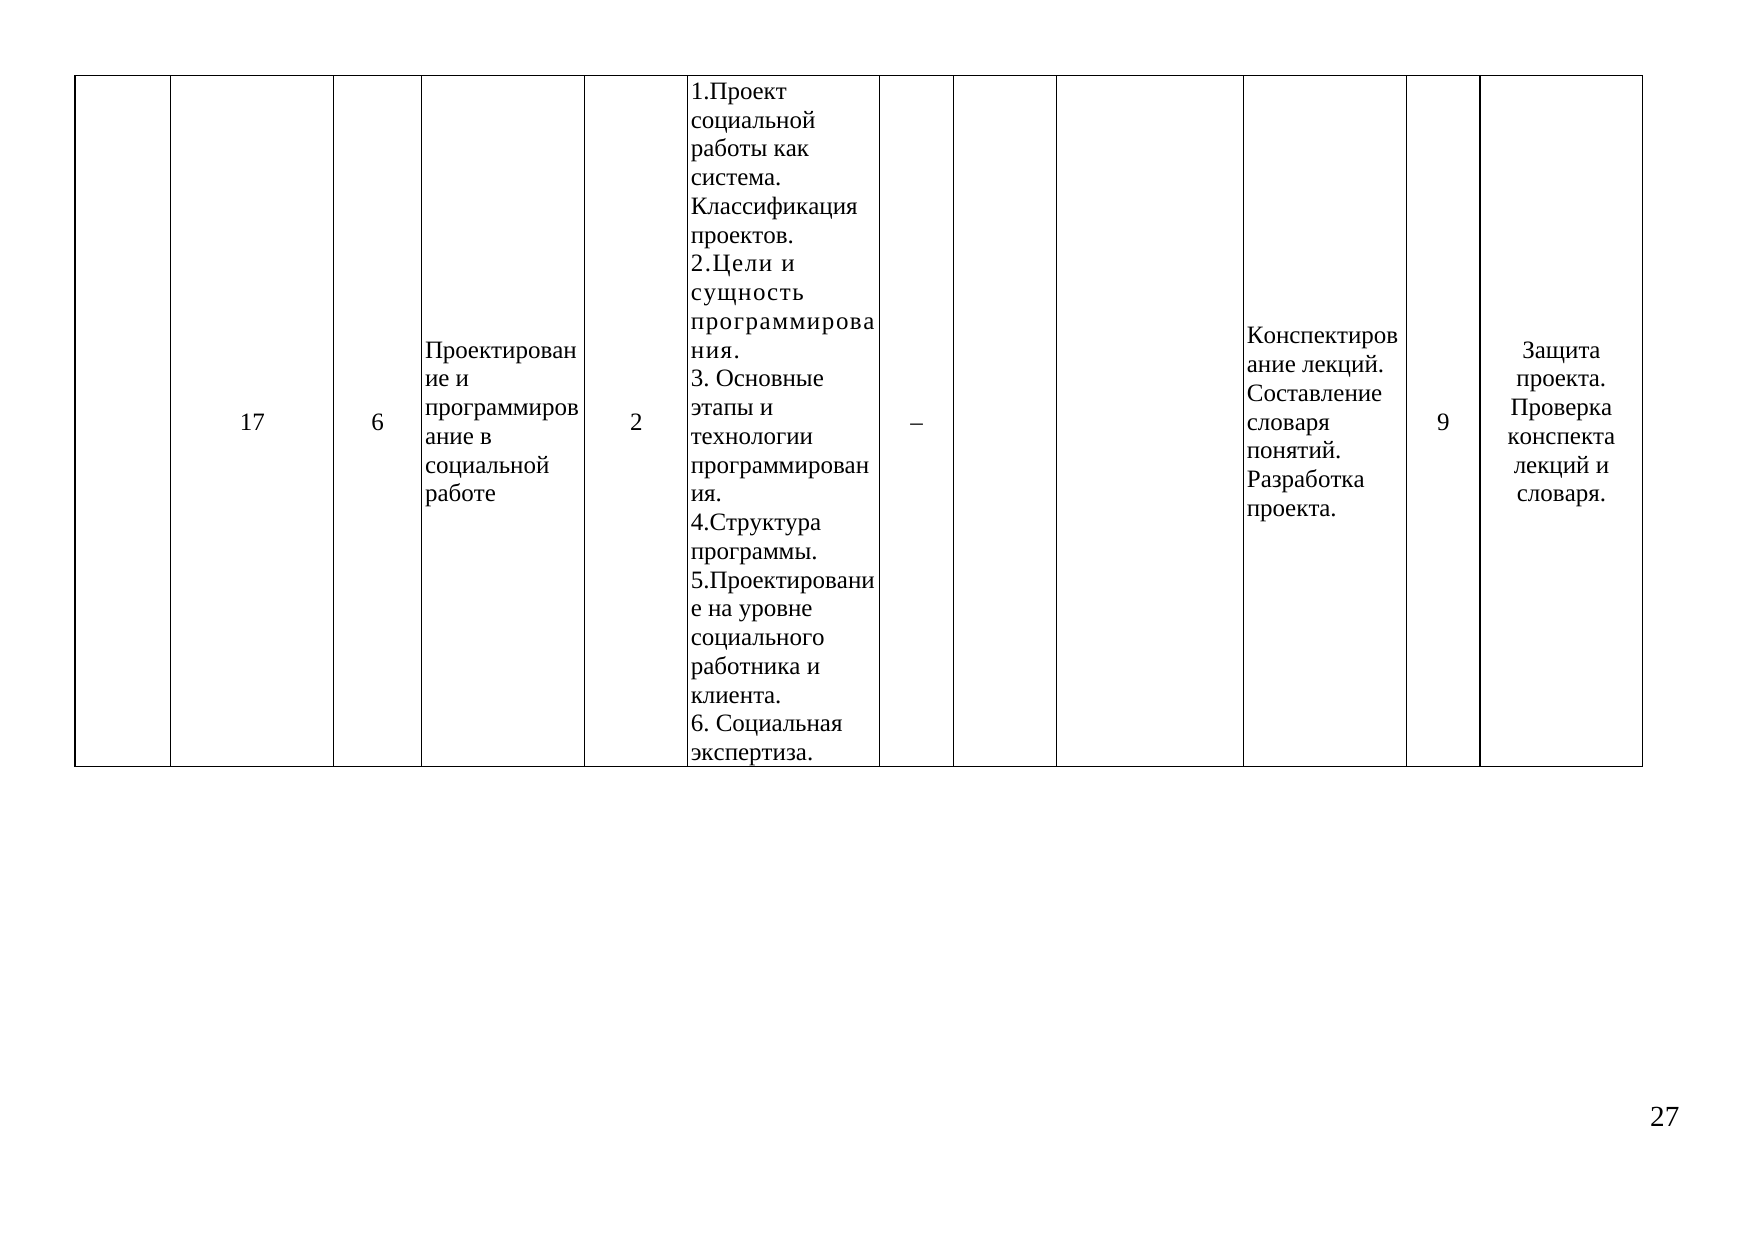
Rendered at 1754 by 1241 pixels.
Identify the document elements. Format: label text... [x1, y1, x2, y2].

table_cell 6 [334, 76, 421, 766]
table_cell [1057, 76, 1243, 766]
table_cell – [880, 76, 953, 766]
table_cell Проектирование и программирование в социальной работе [422, 76, 584, 766]
table_cell [954, 76, 1056, 766]
table_cell [76, 76, 170, 766]
table_cell 1.Проект социальной работы как система. Классификация проектов. 2.Цели и сущность программирования. 3. Основные этапы и технологии программирования. 4.Структура программы. 5.Проектирование на уровне социального работника и клиента. 6. Социальная экспертиза. [688, 76, 879, 766]
table_cell 2 [585, 76, 687, 766]
table_cell 17 [171, 76, 333, 766]
table_cell Защита проекта. Проверка конспекта лекций и словаря. [1481, 76, 1642, 766]
table_cell 9 [1407, 76, 1479, 766]
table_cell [1244, 76, 1406, 766]
